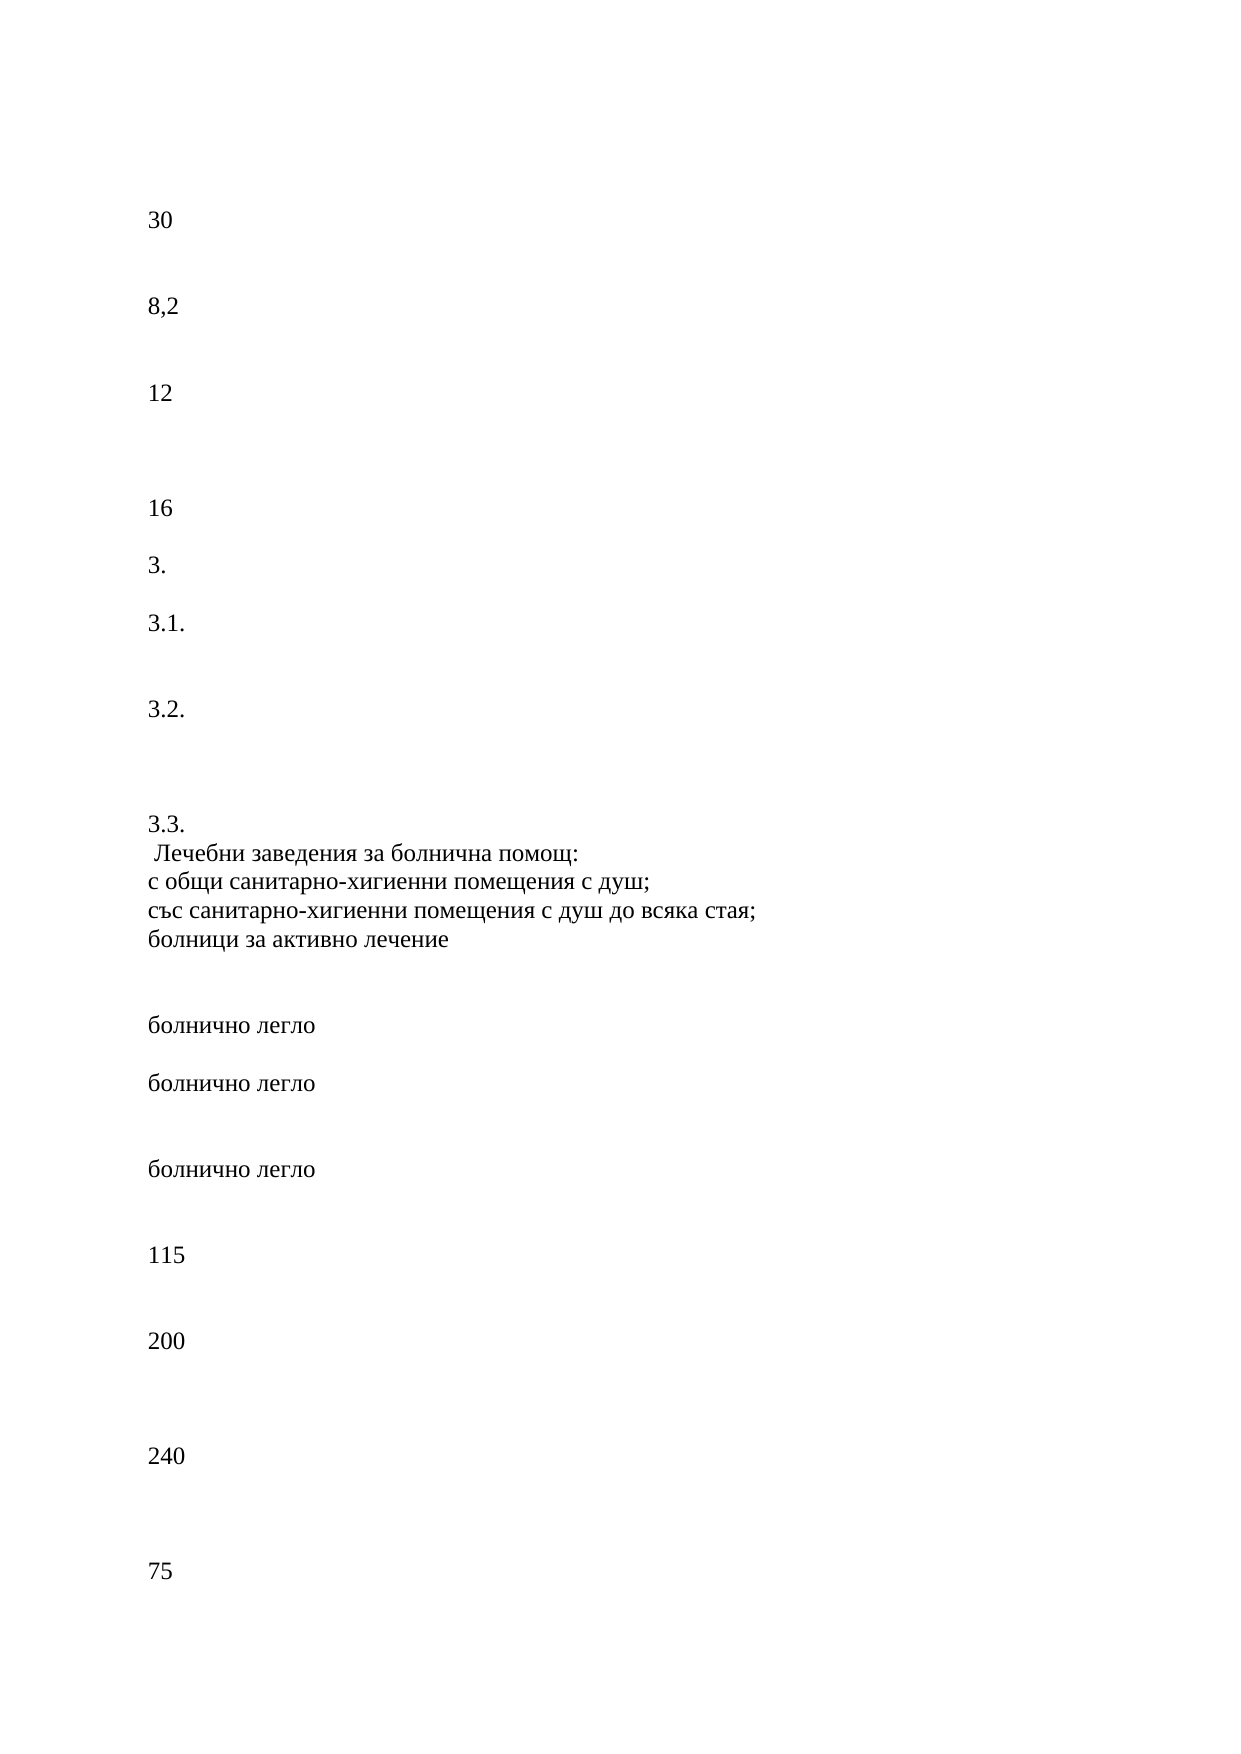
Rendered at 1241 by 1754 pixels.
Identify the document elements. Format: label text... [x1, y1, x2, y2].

text със санитарно-хигиенни помещения с душ до всяка стая; [148, 895, 1093, 924]
text болнично легло [148, 1010, 1093, 1039]
text 30 [148, 205, 1093, 234]
text 200 [148, 1326, 1093, 1355]
text 3.1. [148, 608, 1093, 636]
text 8,2 [148, 291, 1093, 320]
text болници за активно лечение [148, 924, 1093, 953]
text 12 [148, 378, 1093, 406]
text Лечебни заведения за болнична помощ: [148, 838, 1093, 866]
text 3.2. [148, 694, 1093, 723]
text 240 [148, 1441, 1093, 1470]
text 3.3. [148, 809, 1093, 838]
text 16 [148, 493, 1093, 521]
text болнично легло [148, 1068, 1093, 1096]
text 115 [148, 1240, 1093, 1269]
text болнично легло [148, 1154, 1093, 1183]
text 75 [148, 1556, 1093, 1585]
text 3. [148, 550, 1093, 579]
text с общи санитарно-хигиенни помещения с душ; [148, 866, 1093, 895]
